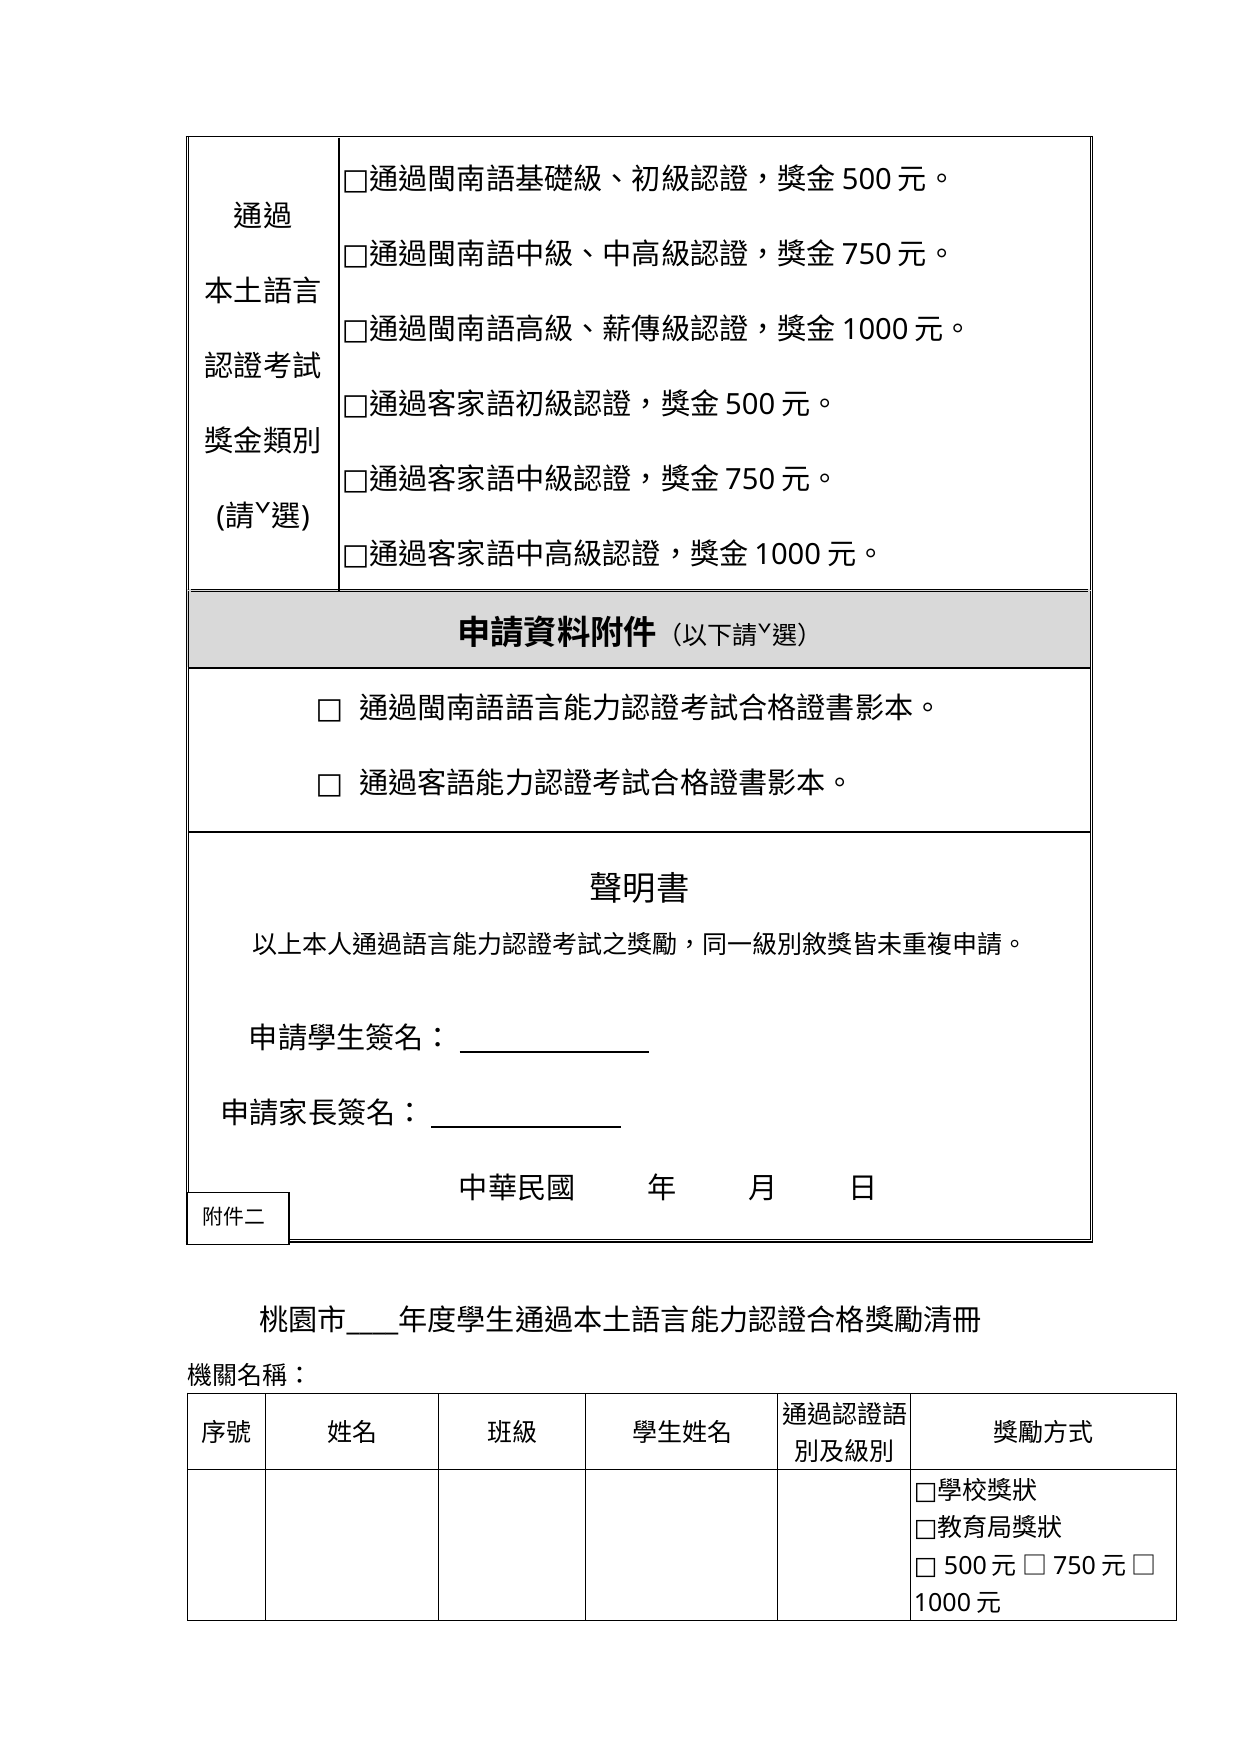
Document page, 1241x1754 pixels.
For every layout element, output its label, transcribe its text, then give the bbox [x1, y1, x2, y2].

text 機關名稱： [187, 1355, 1053, 1392]
table_cell [778, 1470, 910, 1619]
table_cell [586, 1470, 777, 1619]
table_header 序號 [188, 1394, 265, 1468]
table_header 通過認證語別及級別 [778, 1394, 910, 1468]
table_header 姓名 [266, 1394, 438, 1468]
table_cell [439, 1470, 585, 1619]
text 桃園市____年度學生通過本土語言能力認證合格獎勵清冊 [187, 1280, 1053, 1355]
table_cell [188, 1470, 265, 1619]
table_header 獎勵方式 [911, 1394, 1176, 1468]
table_cell 聲明書 以上本人通過語言能力認證考試之獎勵，同一級別敘獎皆未重複申請。 申請學生簽名： 申請家長簽名： 中華民國 年 月 日 [189, 833, 1090, 1239]
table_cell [911, 1470, 1176, 1619]
table_header 學生姓名 [586, 1394, 777, 1468]
table_cell 通過 本土語言 認證考試 獎金類別 (請ˇ選) [189, 137, 339, 589]
table_cell 通過閩南語語言能力認證考試合格證書影本。 通過客語能力認證考試合格證書影本。 通過原住民族語言能力認證考試合格證書影本 [189, 669, 1090, 831]
table_cell □通過閩南語基礎級、初級認證，獎金500元。 □通過閩南語中級、中高級認證，獎金750元。 □通過閩南語高級、薪傳級認證，獎金1000元。 □通過客家語初級認證，獎金500元。 □通過客家語中級認證，獎金750元。 □通過客家語中高級認證，獎金1000元。 [340, 137, 1090, 589]
table_cell [266, 1470, 438, 1619]
table_cell 申請資料附件（以下請ˇ選） [187, 589, 1091, 667]
table_header 班級 [439, 1394, 585, 1468]
